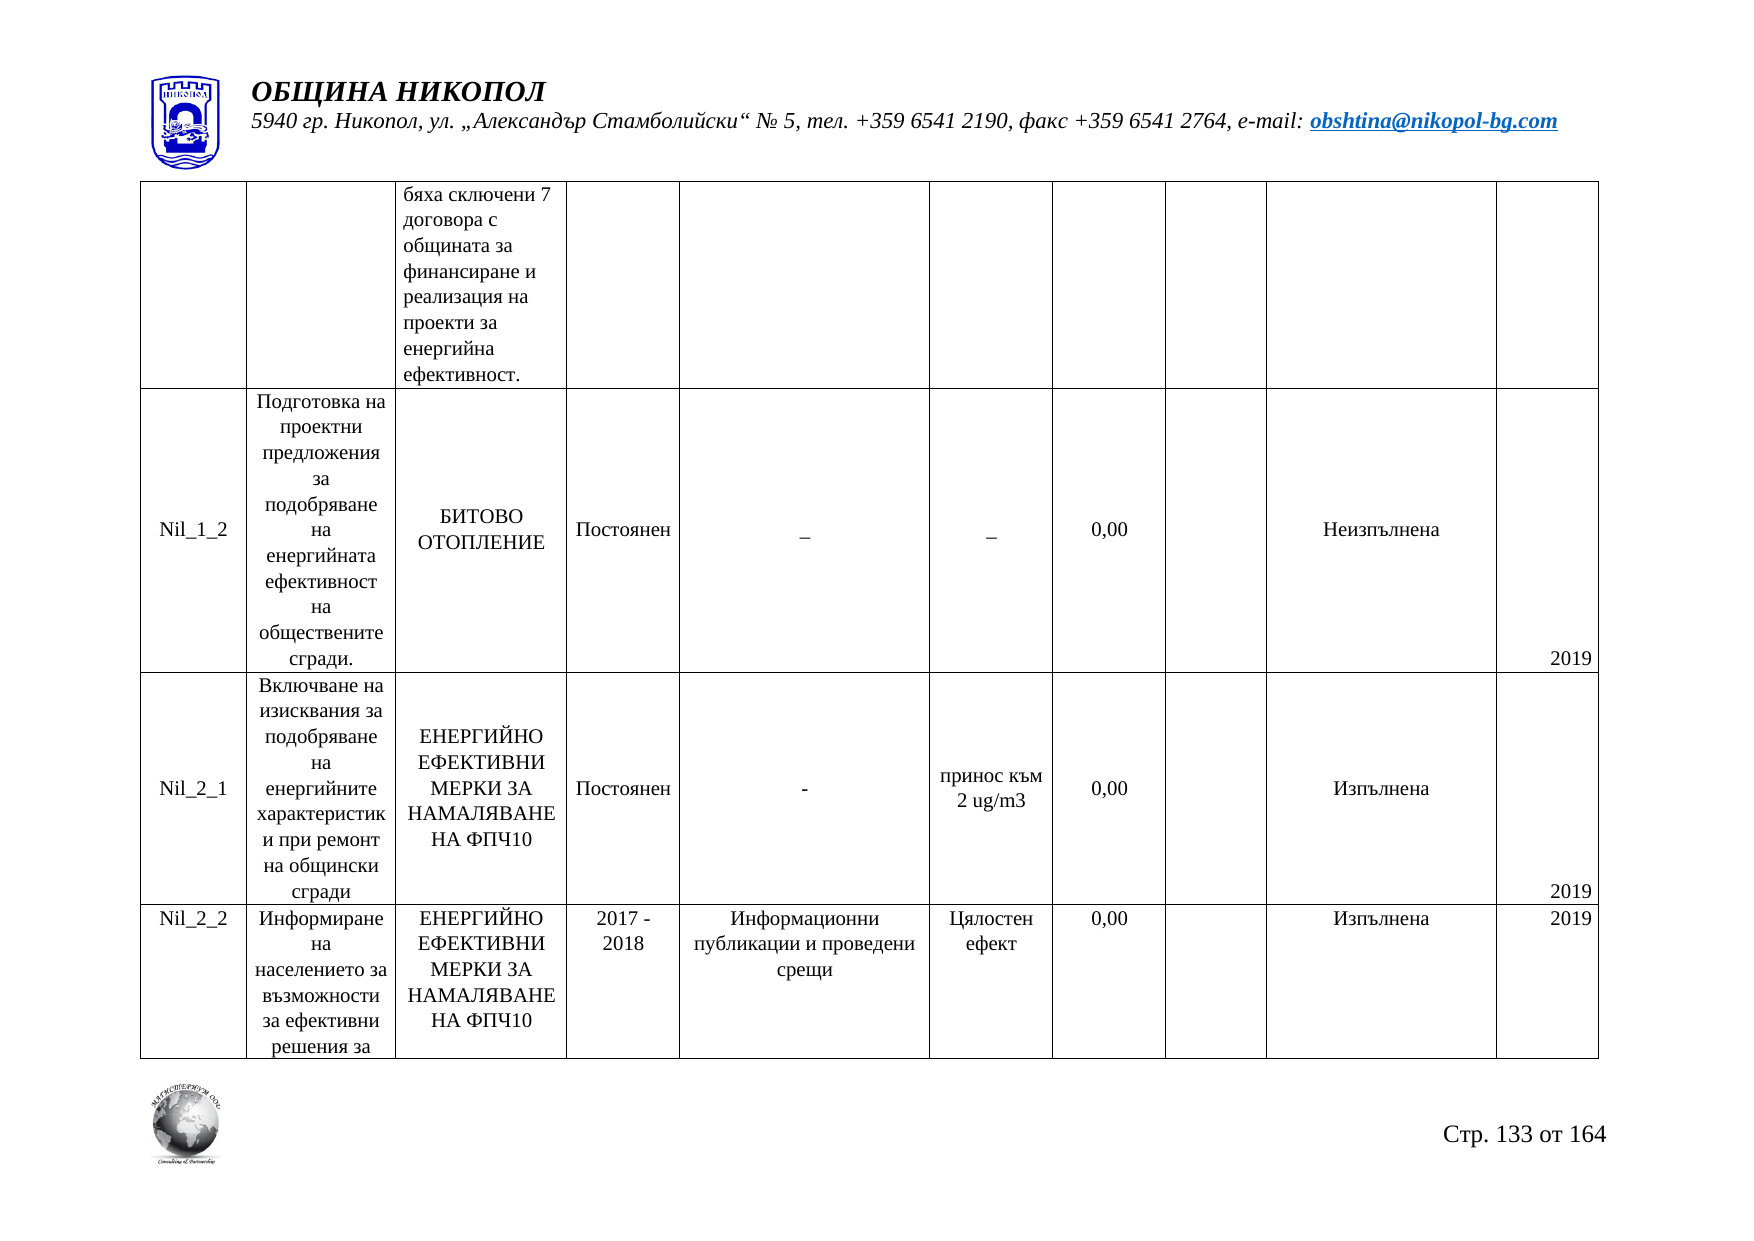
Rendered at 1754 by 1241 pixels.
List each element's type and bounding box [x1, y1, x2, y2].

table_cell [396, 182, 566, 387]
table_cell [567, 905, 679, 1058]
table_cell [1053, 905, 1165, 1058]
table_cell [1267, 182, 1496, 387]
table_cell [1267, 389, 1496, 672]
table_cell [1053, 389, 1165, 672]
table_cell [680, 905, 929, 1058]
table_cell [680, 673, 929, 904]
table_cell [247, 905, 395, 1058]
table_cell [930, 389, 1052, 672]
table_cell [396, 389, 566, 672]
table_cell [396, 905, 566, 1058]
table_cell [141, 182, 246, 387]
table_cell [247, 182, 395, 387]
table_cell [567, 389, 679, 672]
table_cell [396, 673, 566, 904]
picture [148, 73, 222, 171]
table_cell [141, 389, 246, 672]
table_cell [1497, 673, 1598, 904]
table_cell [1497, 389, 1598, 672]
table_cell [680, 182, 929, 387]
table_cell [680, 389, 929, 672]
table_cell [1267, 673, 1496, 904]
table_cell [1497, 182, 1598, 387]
picture [151, 1083, 220, 1164]
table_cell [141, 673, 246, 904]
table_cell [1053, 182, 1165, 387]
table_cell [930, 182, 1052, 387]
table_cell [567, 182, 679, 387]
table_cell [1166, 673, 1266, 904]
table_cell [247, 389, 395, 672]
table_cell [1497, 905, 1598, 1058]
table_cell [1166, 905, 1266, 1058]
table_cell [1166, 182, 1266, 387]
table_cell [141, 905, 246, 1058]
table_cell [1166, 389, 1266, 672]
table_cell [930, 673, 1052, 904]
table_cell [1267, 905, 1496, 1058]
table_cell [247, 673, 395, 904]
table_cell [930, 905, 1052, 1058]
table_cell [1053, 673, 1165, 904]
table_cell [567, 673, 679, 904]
